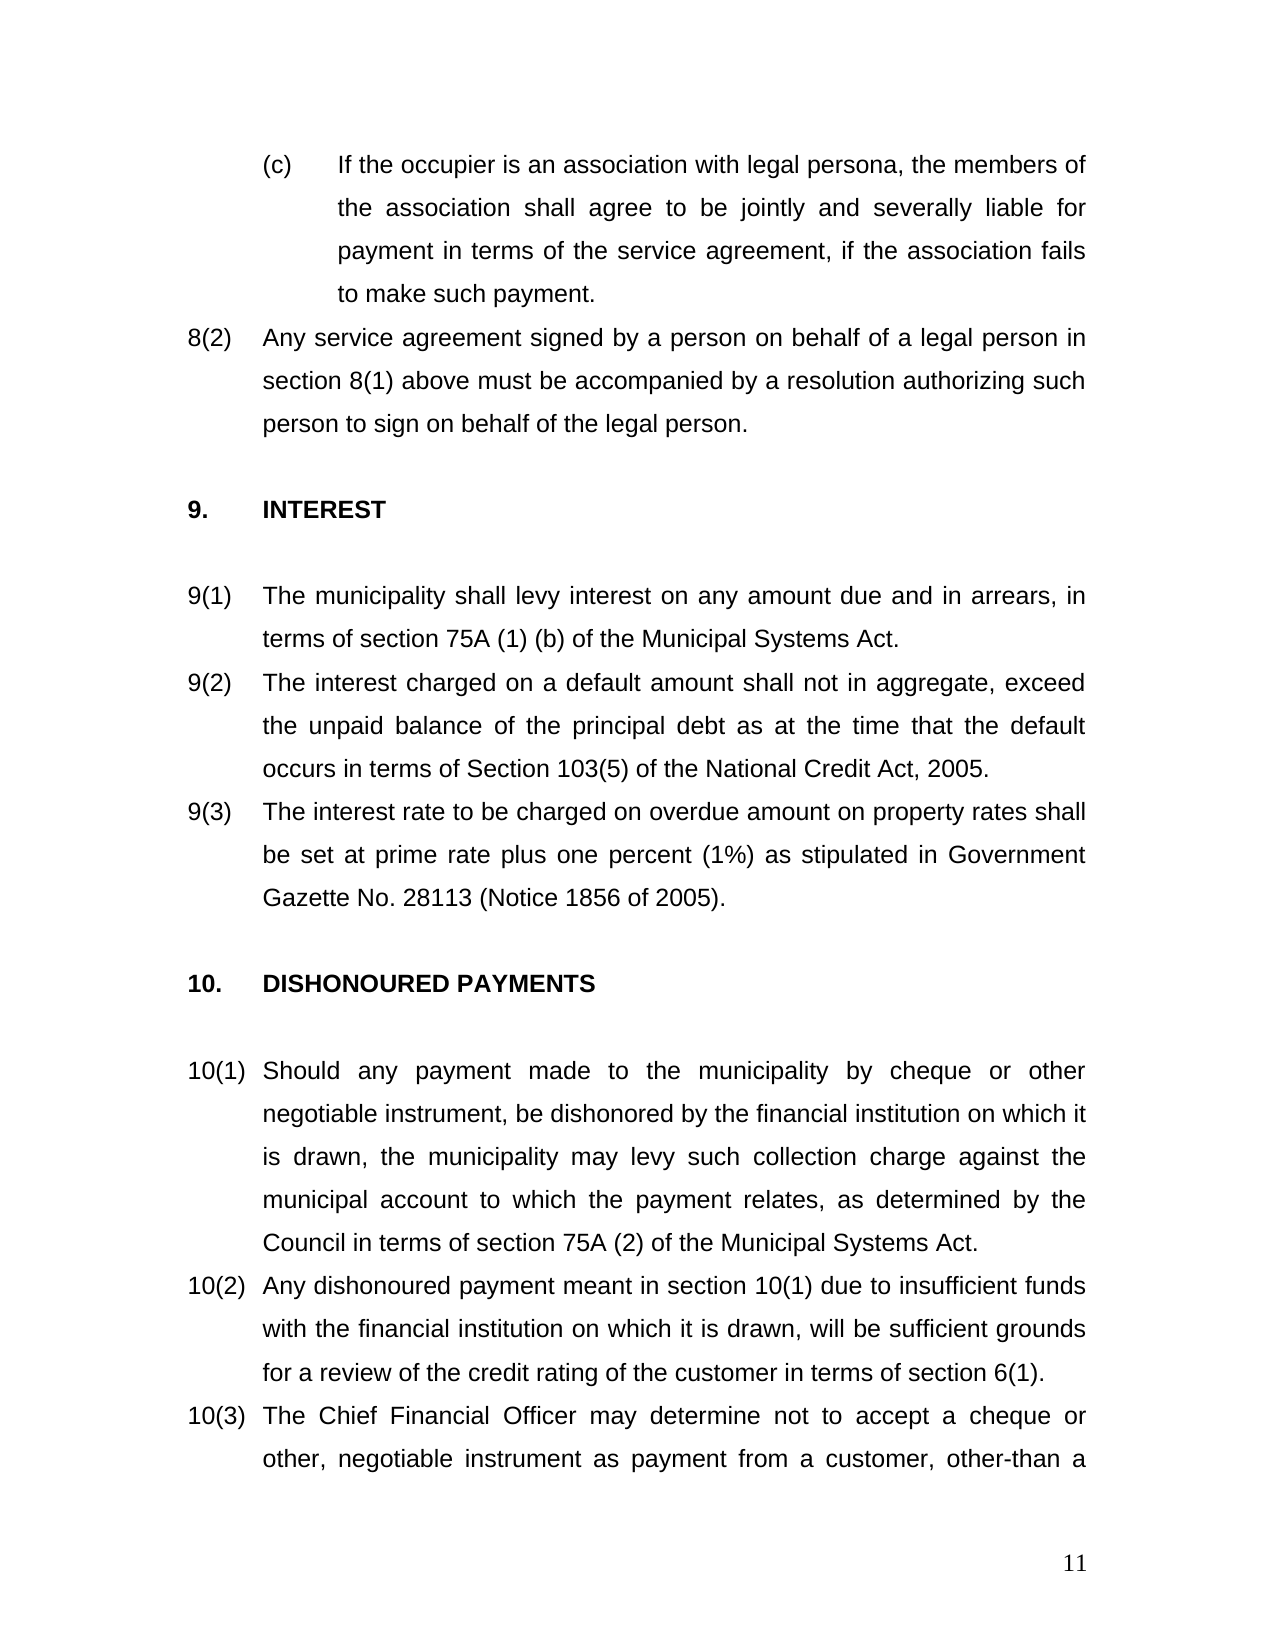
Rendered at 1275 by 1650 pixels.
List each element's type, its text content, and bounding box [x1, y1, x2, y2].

text (c) If the occupier is an association with legal persona, the members of the association shall agree to be jointly and severally liable for payment in terms of the service agreement, if the association fails to make such payment. [262, 150, 1087, 308]
text 10. DISHONOURED PAYMENTS [187, 969, 1087, 998]
text 9(2) The interest charged on a default amount shall not in aggregate, exceed the unpaid balance of the principal debt as at the time that the default occurs in terms of Section 103(5) of the National Credit Act, 2005. [187, 667, 1087, 782]
text 8(2) Any service agreement signed by a person on behalf of a legal person in section 8(1) above must be accompanied by a resolution authorizing such person to sign on behalf of the legal person. [187, 322, 1087, 437]
text 10(1) Should any payment made to the municipality by cheque or other negotiable instrument, be dishonored by the financial institution on which it is drawn, the municipality may levy such collection charge against the municipal account to which the payment relates, as determined by the Council in terms of section 75A (2) of the Municipal Systems Act. [187, 1056, 1087, 1257]
text 9(1) The municipality shall levy interest on any amount due and in arrears, in terms of section 75A (1) (b) of the Municipal Systems Act. [187, 581, 1087, 653]
text 10(2) Any dishonoured payment meant in section 10(1) due to insufficient funds with the financial institution on which it is drawn, will be sufficient grounds for a review of the credit rating of the customer in terms of section 6(1). [187, 1271, 1087, 1386]
text 9(3) The interest rate to be charged on overdue amount on property rates shall be set at prime rate plus one percent (1%) as stipulated in Government Gazette No. 28113 (Notice 1856 of 2005). [187, 797, 1087, 912]
text 9. INTEREST [187, 495, 1087, 524]
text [187, 1401, 1087, 1472]
